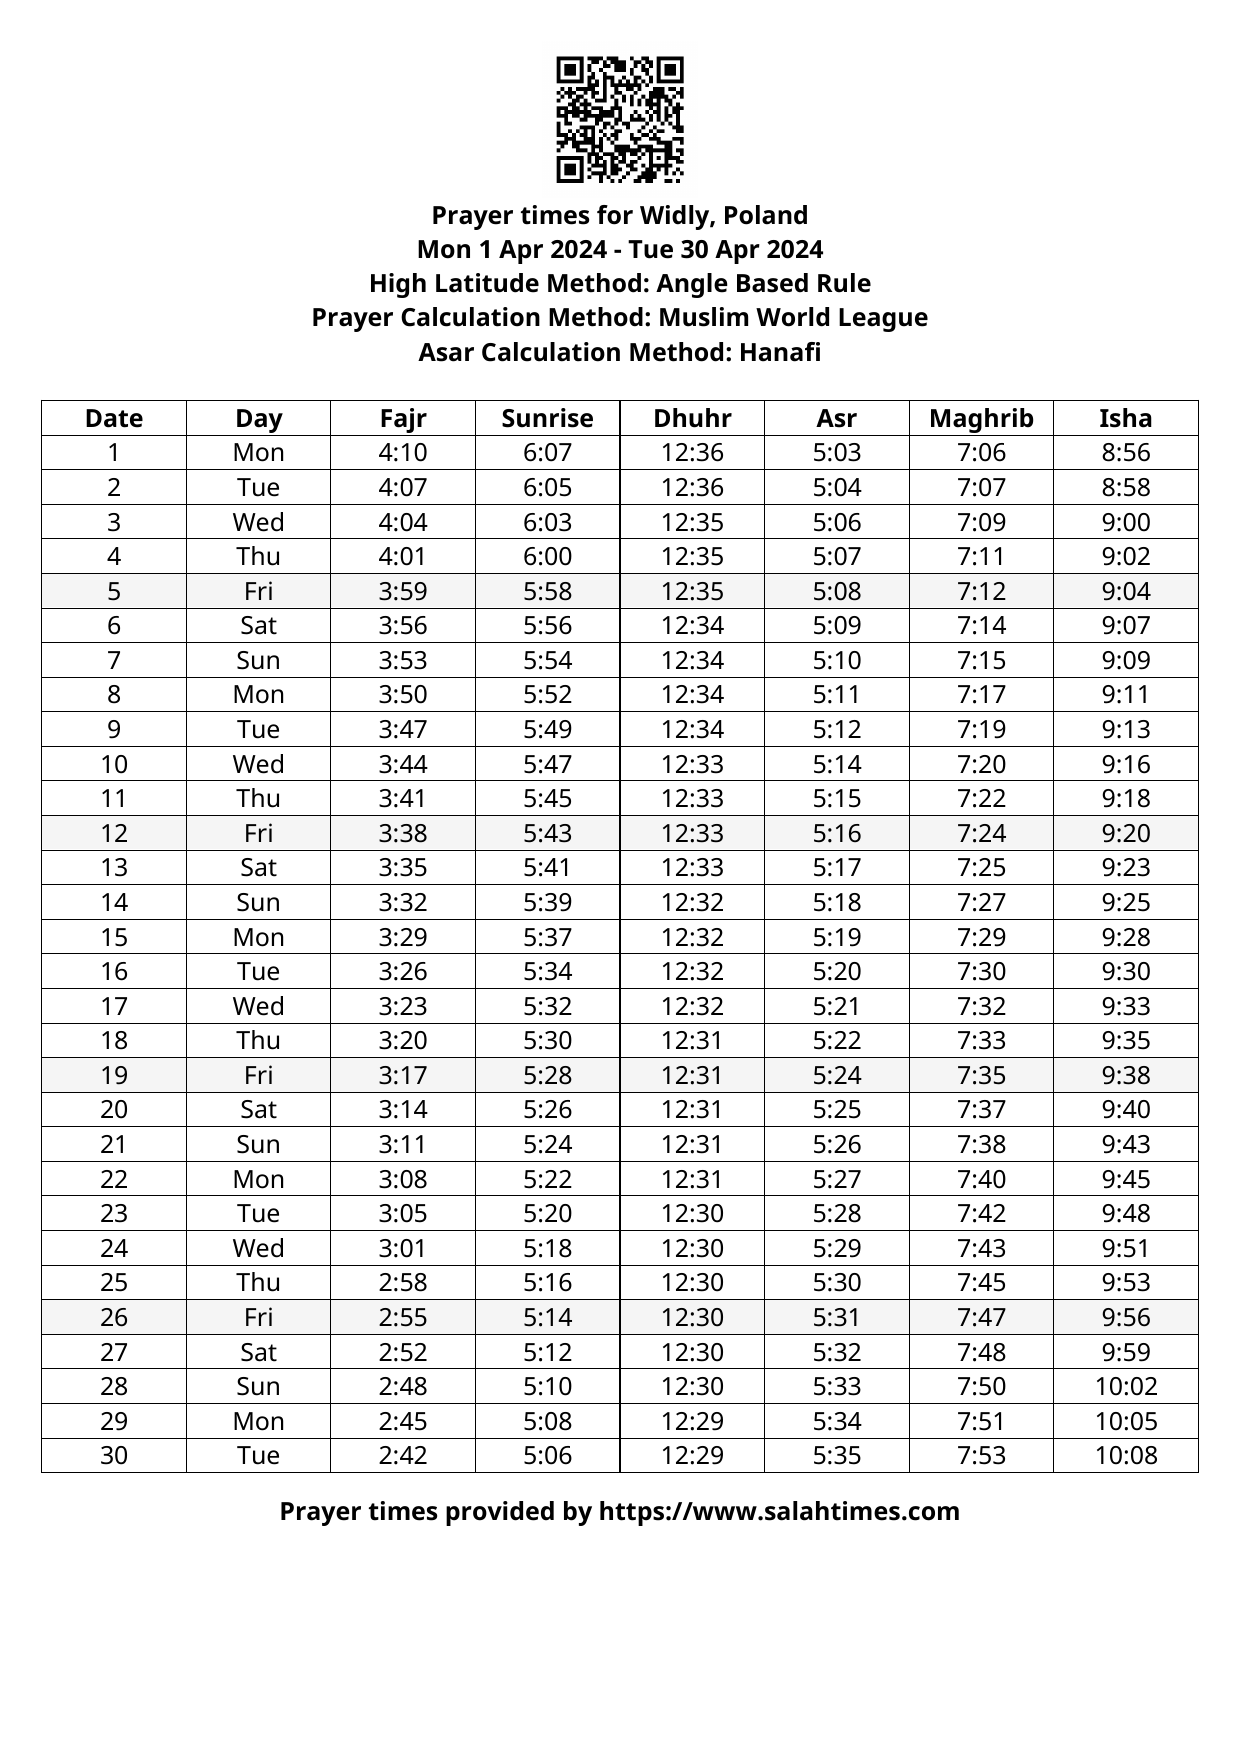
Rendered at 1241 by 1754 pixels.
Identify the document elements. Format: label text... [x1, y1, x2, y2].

table_cell 9:40 [1054, 1093, 1198, 1126]
table_cell 4:01 [331, 539, 475, 573]
table_cell 22 [42, 1162, 186, 1195]
table_cell 5:30 [476, 1024, 619, 1057]
table_cell 26 [42, 1300, 186, 1334]
table_cell 28 [42, 1369, 186, 1403]
table_cell 3:38 [331, 816, 475, 849]
table_cell 2:48 [331, 1369, 475, 1403]
table_cell 12:35 [621, 539, 764, 573]
table_cell 12:29 [621, 1439, 764, 1472]
table_cell 5:31 [765, 1300, 909, 1334]
table_cell Mon [187, 436, 330, 469]
table_cell 7:27 [910, 885, 1053, 919]
table_cell 3:08 [331, 1162, 475, 1195]
table_cell 3:23 [331, 989, 475, 1022]
table_cell 12:32 [621, 989, 764, 1022]
table_cell 12:30 [621, 1300, 764, 1334]
table_cell 7:19 [910, 712, 1053, 746]
table_cell 9:51 [1054, 1231, 1198, 1264]
table_cell 9:45 [1054, 1162, 1198, 1195]
table_cell Tue [187, 1196, 330, 1230]
table_cell 24 [42, 1231, 186, 1264]
table_cell 9:20 [1054, 816, 1198, 849]
table_cell 12:34 [621, 678, 764, 711]
table_cell 29 [42, 1404, 186, 1437]
table_cell 5:10 [765, 643, 909, 677]
table_cell 5:49 [476, 712, 619, 746]
table_cell 9:13 [1054, 712, 1198, 746]
table_cell 7:42 [910, 1196, 1053, 1230]
table_cell 12:35 [621, 574, 764, 607]
table_cell 9:04 [1054, 574, 1198, 607]
text Prayer Calculation Method: Muslim World League [42, 300, 1198, 334]
table_cell 12 [42, 816, 186, 849]
table_cell 7:30 [910, 954, 1053, 988]
table_cell 5:18 [476, 1231, 619, 1264]
table_cell 5:52 [476, 678, 619, 711]
table_cell 12:33 [621, 816, 764, 849]
table_cell 9:56 [1054, 1300, 1198, 1334]
table_cell 10:05 [1054, 1404, 1198, 1437]
text High Latitude Method: Angle Based Rule [42, 266, 1198, 300]
table_cell Thu [187, 1266, 330, 1299]
table_cell 7:38 [910, 1127, 1053, 1161]
table_cell 7:20 [910, 747, 1053, 780]
table_cell 12:36 [621, 470, 764, 504]
table_cell 7:45 [910, 1266, 1053, 1299]
table_cell 5:37 [476, 920, 619, 953]
table_cell 4:07 [331, 470, 475, 504]
table_cell 2:52 [331, 1335, 475, 1368]
table_cell 5:24 [476, 1127, 619, 1161]
table_cell 3:05 [331, 1196, 475, 1230]
table_cell Sun [187, 1369, 330, 1403]
table_cell 3:56 [331, 609, 475, 642]
table_cell 3 [42, 505, 186, 538]
table_cell 12:30 [621, 1231, 764, 1264]
table_cell Mon [187, 1404, 330, 1437]
table_cell 12:32 [621, 885, 764, 919]
table_cell 5:14 [476, 1300, 619, 1334]
table_cell 5:45 [476, 781, 619, 815]
table_cell 12:30 [621, 1335, 764, 1368]
table_cell Fri [187, 1300, 330, 1334]
table_cell 3:50 [331, 678, 475, 711]
table_cell 15 [42, 920, 186, 953]
table_cell 5:39 [476, 885, 619, 919]
table_cell 3:11 [331, 1127, 475, 1161]
table_cell 9:38 [1054, 1058, 1198, 1092]
table_cell 6:05 [476, 470, 619, 504]
table_cell 3:29 [331, 920, 475, 953]
table_cell 7:15 [910, 643, 1053, 677]
table_cell 7:33 [910, 1024, 1053, 1057]
table_cell 5:32 [765, 1335, 909, 1368]
table_cell 12:36 [621, 436, 764, 469]
table_cell 16 [42, 954, 186, 988]
table_cell 25 [42, 1266, 186, 1299]
table_cell 9:09 [1054, 643, 1198, 677]
table_cell 3:26 [331, 954, 475, 988]
table_cell 5:26 [476, 1093, 619, 1126]
table_cell 4:04 [331, 505, 475, 538]
table_cell 5:06 [765, 505, 909, 538]
table_cell Sun [187, 885, 330, 919]
table_cell 10:02 [1054, 1369, 1198, 1403]
table_cell 5:25 [765, 1093, 909, 1126]
table_header Isha [1054, 401, 1198, 434]
table_cell 5:34 [476, 954, 619, 988]
table_cell 5:20 [476, 1196, 619, 1230]
table_cell 4:10 [331, 436, 475, 469]
table_cell Wed [187, 747, 330, 780]
table_cell 9:11 [1054, 678, 1198, 711]
table_cell 7:40 [910, 1162, 1053, 1195]
table_cell 13 [42, 851, 186, 884]
table_cell 5:22 [476, 1162, 619, 1195]
table_cell Sat [187, 851, 330, 884]
table_cell 7:53 [910, 1439, 1053, 1472]
table_cell 12:30 [621, 1266, 764, 1299]
table_cell 5:28 [765, 1196, 909, 1230]
table_cell 5:41 [476, 851, 619, 884]
table_cell 5:15 [765, 781, 909, 815]
table_cell 3:14 [331, 1093, 475, 1126]
text Mon 1 Apr 2024 - Tue 30 Apr 2024 [42, 232, 1198, 266]
table_cell 5:22 [765, 1024, 909, 1057]
table_cell 12:31 [621, 1093, 764, 1126]
table_cell 9:02 [1054, 539, 1198, 573]
picture [542, 41, 699, 198]
table_cell 12:30 [621, 1369, 764, 1403]
table_cell 8:56 [1054, 436, 1198, 469]
table_cell 7:24 [910, 816, 1053, 849]
table_cell 5:08 [765, 574, 909, 607]
table_cell 7:11 [910, 539, 1053, 573]
table_cell 12:34 [621, 609, 764, 642]
table_cell 27 [42, 1335, 186, 1368]
table_cell 3:47 [331, 712, 475, 746]
table_cell 12:31 [621, 1162, 764, 1195]
table_cell 5:27 [765, 1162, 909, 1195]
table_cell Mon [187, 1162, 330, 1195]
table_cell 4 [42, 539, 186, 573]
table_cell Tue [187, 1439, 330, 1472]
table_cell 5:18 [765, 885, 909, 919]
table_cell 8:58 [1054, 470, 1198, 504]
table_cell 12:35 [621, 505, 764, 538]
table_cell 23 [42, 1196, 186, 1230]
table_cell Thu [187, 539, 330, 573]
table_cell 3:41 [331, 781, 475, 815]
table_cell 7:50 [910, 1369, 1053, 1403]
table_cell 6 [42, 609, 186, 642]
table_cell 12:33 [621, 747, 764, 780]
table_cell 19 [42, 1058, 186, 1092]
text Prayer times provided by https://www.salahtimes.com [42, 1494, 1198, 1528]
table_cell 6:03 [476, 505, 619, 538]
table_cell Tue [187, 712, 330, 746]
table_cell 7:12 [910, 574, 1053, 607]
table_cell 5:09 [765, 609, 909, 642]
table_cell 3:32 [331, 885, 475, 919]
table_header Asr [765, 401, 909, 434]
text Prayer times for Widly, Poland [42, 198, 1198, 232]
table_cell 5:26 [765, 1127, 909, 1161]
table_cell 11 [42, 781, 186, 815]
table_cell 2:42 [331, 1439, 475, 1472]
table_cell 12:34 [621, 643, 764, 677]
table_cell Mon [187, 678, 330, 711]
table_cell 5:08 [476, 1404, 619, 1437]
table_cell 12:34 [621, 712, 764, 746]
table_cell 9:16 [1054, 747, 1198, 780]
table_cell 2:55 [331, 1300, 475, 1334]
table_cell 5:03 [765, 436, 909, 469]
table_cell 20 [42, 1093, 186, 1126]
text Asar Calculation Method: Hanafi [42, 334, 1198, 368]
table_cell 7:51 [910, 1404, 1053, 1437]
table_cell 9:23 [1054, 851, 1198, 884]
table_cell Thu [187, 781, 330, 815]
table_cell 5:16 [476, 1266, 619, 1299]
table_cell 5 [42, 574, 186, 607]
table_cell 7:29 [910, 920, 1053, 953]
table_cell 5:54 [476, 643, 619, 677]
table_cell 7:17 [910, 678, 1053, 711]
table_cell 5:24 [765, 1058, 909, 1092]
table_cell Fri [187, 816, 330, 849]
table_cell 7:22 [910, 781, 1053, 815]
table_cell 5:20 [765, 954, 909, 988]
table_cell Sun [187, 643, 330, 677]
table_cell 3:35 [331, 851, 475, 884]
table_cell 9:35 [1054, 1024, 1198, 1057]
table_cell 9:33 [1054, 989, 1198, 1022]
table_cell 3:53 [331, 643, 475, 677]
table_cell Fri [187, 574, 330, 607]
table_cell 5:21 [765, 989, 909, 1022]
table_cell 5:47 [476, 747, 619, 780]
table_cell Thu [187, 1024, 330, 1057]
table_cell 10 [42, 747, 186, 780]
table_cell 7:06 [910, 436, 1053, 469]
table_cell 3:59 [331, 574, 475, 607]
table_cell 12:31 [621, 1024, 764, 1057]
table_cell 5:10 [476, 1369, 619, 1403]
table_cell Wed [187, 989, 330, 1022]
table_cell 3:01 [331, 1231, 475, 1264]
table_cell 5:28 [476, 1058, 619, 1092]
table_cell 7:25 [910, 851, 1053, 884]
table_cell 21 [42, 1127, 186, 1161]
table_cell 5:58 [476, 574, 619, 607]
table_cell 7:35 [910, 1058, 1053, 1092]
table_cell 7:37 [910, 1093, 1053, 1126]
table_cell 9:48 [1054, 1196, 1198, 1230]
table_cell Wed [187, 505, 330, 538]
table_cell 12:29 [621, 1404, 764, 1437]
table_cell 9 [42, 712, 186, 746]
table_header Maghrib [910, 401, 1053, 434]
table_cell 9:53 [1054, 1266, 1198, 1299]
table_cell Tue [187, 954, 330, 988]
table_cell Sat [187, 1335, 330, 1368]
table_cell Sat [187, 1093, 330, 1126]
table_cell 9:18 [1054, 781, 1198, 815]
table_cell 7:32 [910, 989, 1053, 1022]
table_cell 3:20 [331, 1024, 475, 1057]
table_cell 9:00 [1054, 505, 1198, 538]
table_header Fajr [331, 401, 475, 434]
table_cell 12:32 [621, 920, 764, 953]
table_cell 5:43 [476, 816, 619, 849]
table_cell 5:30 [765, 1266, 909, 1299]
table_cell 7:14 [910, 609, 1053, 642]
table_cell 9:43 [1054, 1127, 1198, 1161]
table_cell 9:30 [1054, 954, 1198, 988]
table_header Dhuhr [621, 401, 764, 434]
table_cell Mon [187, 920, 330, 953]
table_cell 12:31 [621, 1058, 764, 1092]
table_cell 5:33 [765, 1369, 909, 1403]
table_cell 7:47 [910, 1300, 1053, 1334]
table_cell 5:35 [765, 1439, 909, 1472]
table_cell 5:29 [765, 1231, 909, 1264]
table_cell Wed [187, 1231, 330, 1264]
table_cell 3:44 [331, 747, 475, 780]
table_cell Fri [187, 1058, 330, 1092]
table_cell 5:32 [476, 989, 619, 1022]
table_cell 5:11 [765, 678, 909, 711]
table_cell 17 [42, 989, 186, 1022]
table_cell 5:16 [765, 816, 909, 849]
table_cell 7:48 [910, 1335, 1053, 1368]
table_header Day [187, 401, 330, 434]
table_cell 30 [42, 1439, 186, 1472]
table_cell 5:56 [476, 609, 619, 642]
table_cell 12:30 [621, 1196, 764, 1230]
table_cell 7:09 [910, 505, 1053, 538]
table_cell 9:59 [1054, 1335, 1198, 1368]
table_cell 2:45 [331, 1404, 475, 1437]
table_cell 5:04 [765, 470, 909, 504]
table_cell 5:06 [476, 1439, 619, 1472]
table_cell 6:07 [476, 436, 619, 469]
table_cell 12:33 [621, 851, 764, 884]
table_cell Sat [187, 609, 330, 642]
table_cell 7 [42, 643, 186, 677]
table_cell 5:07 [765, 539, 909, 573]
table_header Date [42, 401, 186, 434]
table_cell 18 [42, 1024, 186, 1057]
table_cell 5:14 [765, 747, 909, 780]
table_cell 5:12 [765, 712, 909, 746]
table_cell 3:17 [331, 1058, 475, 1092]
table_cell Tue [187, 470, 330, 504]
table_cell 5:19 [765, 920, 909, 953]
table_cell 8 [42, 678, 186, 711]
table_cell 5:34 [765, 1404, 909, 1437]
table_cell 6:00 [476, 539, 619, 573]
table_cell 14 [42, 885, 186, 919]
table_cell 9:28 [1054, 920, 1198, 953]
table_cell 12:31 [621, 1127, 764, 1161]
table_cell 9:25 [1054, 885, 1198, 919]
table_cell Sun [187, 1127, 330, 1161]
table_cell 2 [42, 470, 186, 504]
table_cell 10:08 [1054, 1439, 1198, 1472]
table_cell 12:32 [621, 954, 764, 988]
table_cell 7:07 [910, 470, 1053, 504]
table_cell 5:17 [765, 851, 909, 884]
table_cell 12:33 [621, 781, 764, 815]
table_cell 1 [42, 436, 186, 469]
table_cell 5:12 [476, 1335, 619, 1368]
table_header Sunrise [476, 401, 619, 434]
table_cell 7:43 [910, 1231, 1053, 1264]
table_cell 9:07 [1054, 609, 1198, 642]
table_cell 2:58 [331, 1266, 475, 1299]
